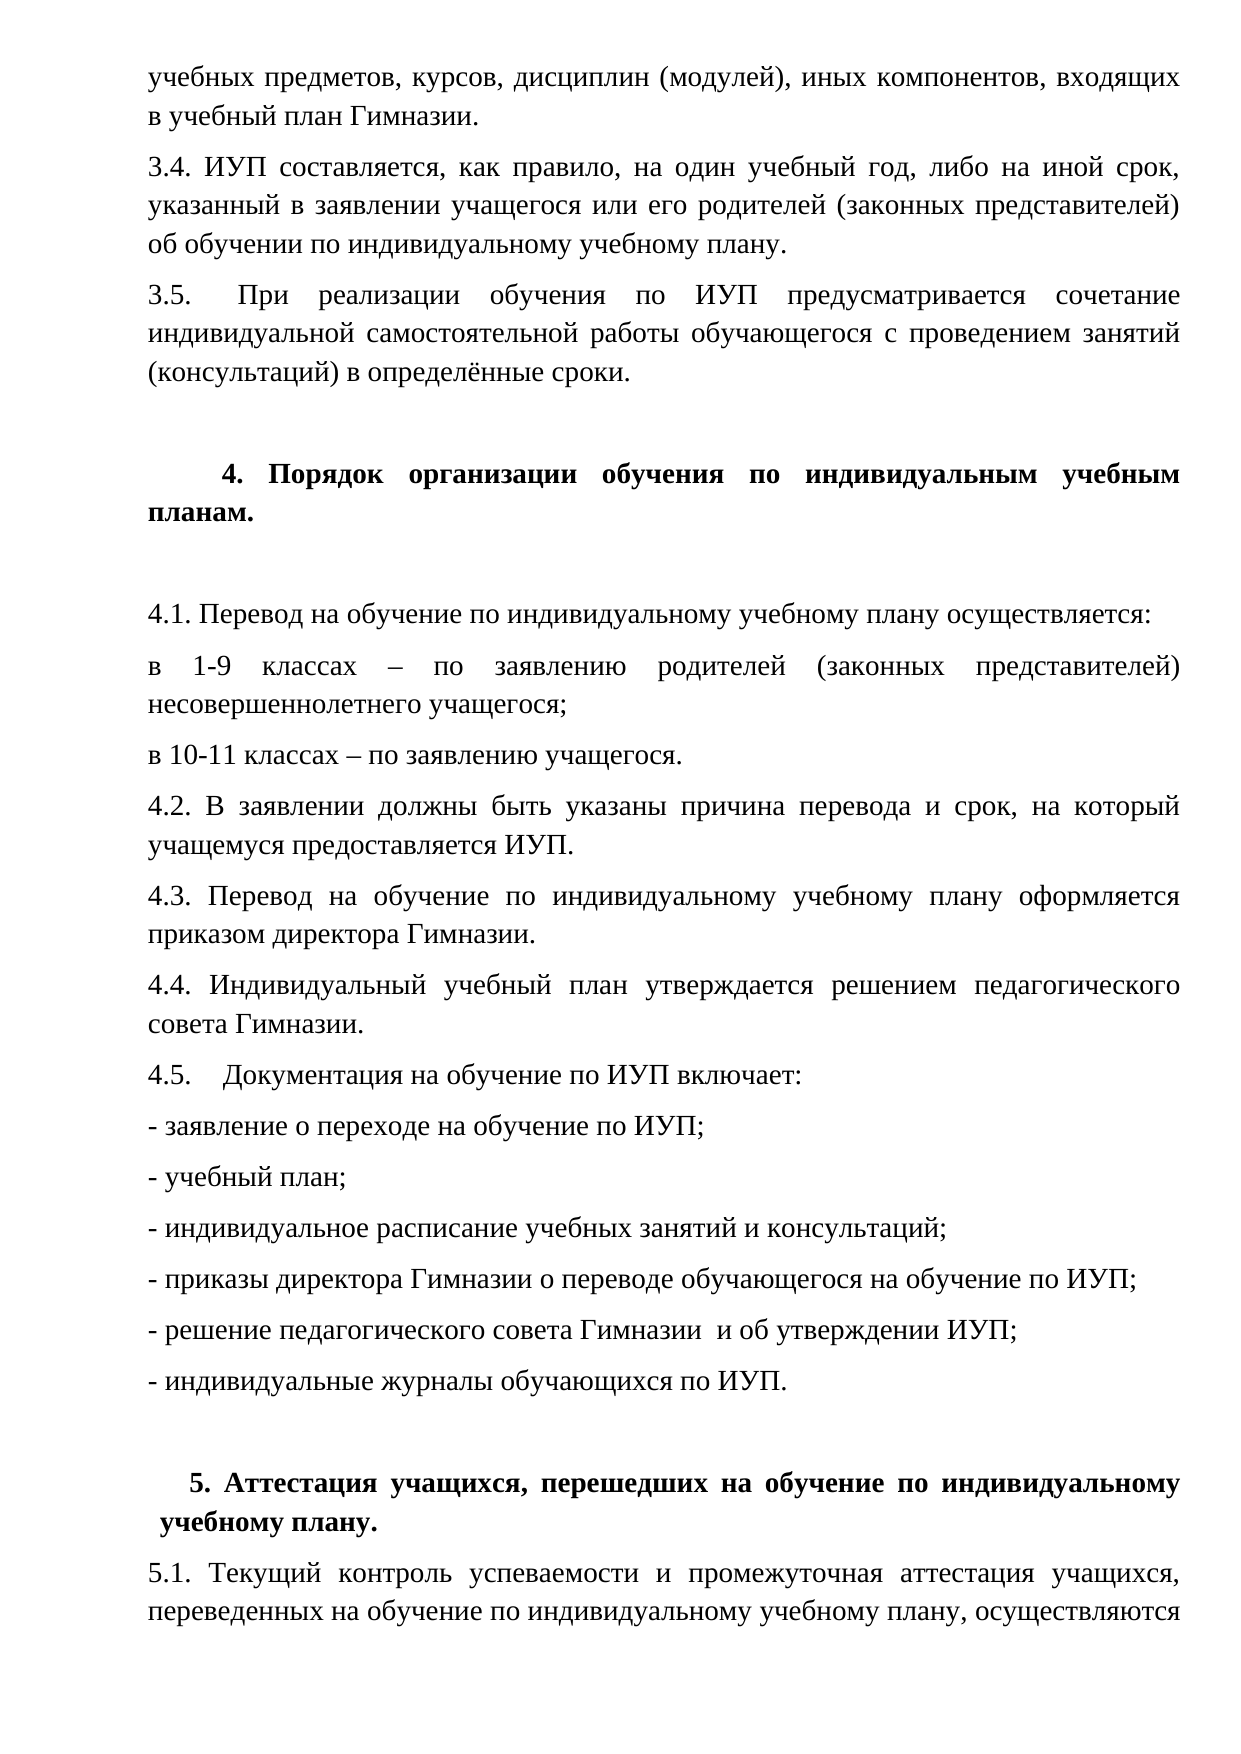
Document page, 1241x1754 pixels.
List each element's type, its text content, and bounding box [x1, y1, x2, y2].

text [148, 1555, 1181, 1627]
text 4.4. Индивидуальный учебный план утверждается решением педагогического совета Гимназии. [148, 967, 1181, 1039]
text - индивидуальные журналы обучающихся по ИУП. [148, 1363, 1181, 1397]
text 4.1. Перевод на обучение по индивидуальному учебному плану осуществляется: [148, 597, 1181, 630]
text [148, 59, 1181, 131]
text 5. Аттестация учащихся, перешедших на обучение по индивидуальному учебному плану. [159, 1465, 1181, 1537]
text 3.4. ИУП составляется, как правило, на один учебный год, либо на иной срок, указанный в заявлении учащегося или его родителей (законных представителей) об обучении по индивидуальному учебному плану. [148, 149, 1181, 259]
text - решение педагогического совета Гимназии и об утверждении ИУП; [148, 1312, 1181, 1346]
text 4. Порядок организации обучения по индивидуальным учебным планам. [148, 456, 1181, 528]
list Документация на обучение по ИУП включает: [148, 1057, 1181, 1091]
text - индивидуальное расписание учебных занятий и консультаций; [148, 1210, 1181, 1244]
text 4.2. В заявлении должны быть указаны причина перевода и срок, на который учащемуся предоставляется ИУП. [148, 788, 1181, 860]
text - учебный план; [148, 1159, 1181, 1193]
text в 10-11 классах – по заявлению учащегося. [148, 737, 1181, 771]
text - заявление о переходе на обучение по ИУП; [148, 1108, 1181, 1142]
text в 1-9 классах – по заявлению родителей (законных представителей) несовершеннолетнего учащегося; [148, 648, 1181, 720]
text - приказы директора Гимназии о переводе обучающегося на обучение по ИУП; [148, 1261, 1181, 1295]
text 4.3. Перевод на обучение по индивидуальному учебному плану оформляется приказом директора Гимназии. [148, 878, 1181, 950]
list При реализации обучения по ИУП предусматривается сочетание индивидуальной самостоятельной работы обучающегося с проведением занятий (консультаций) в определённые сроки. [148, 277, 1181, 387]
